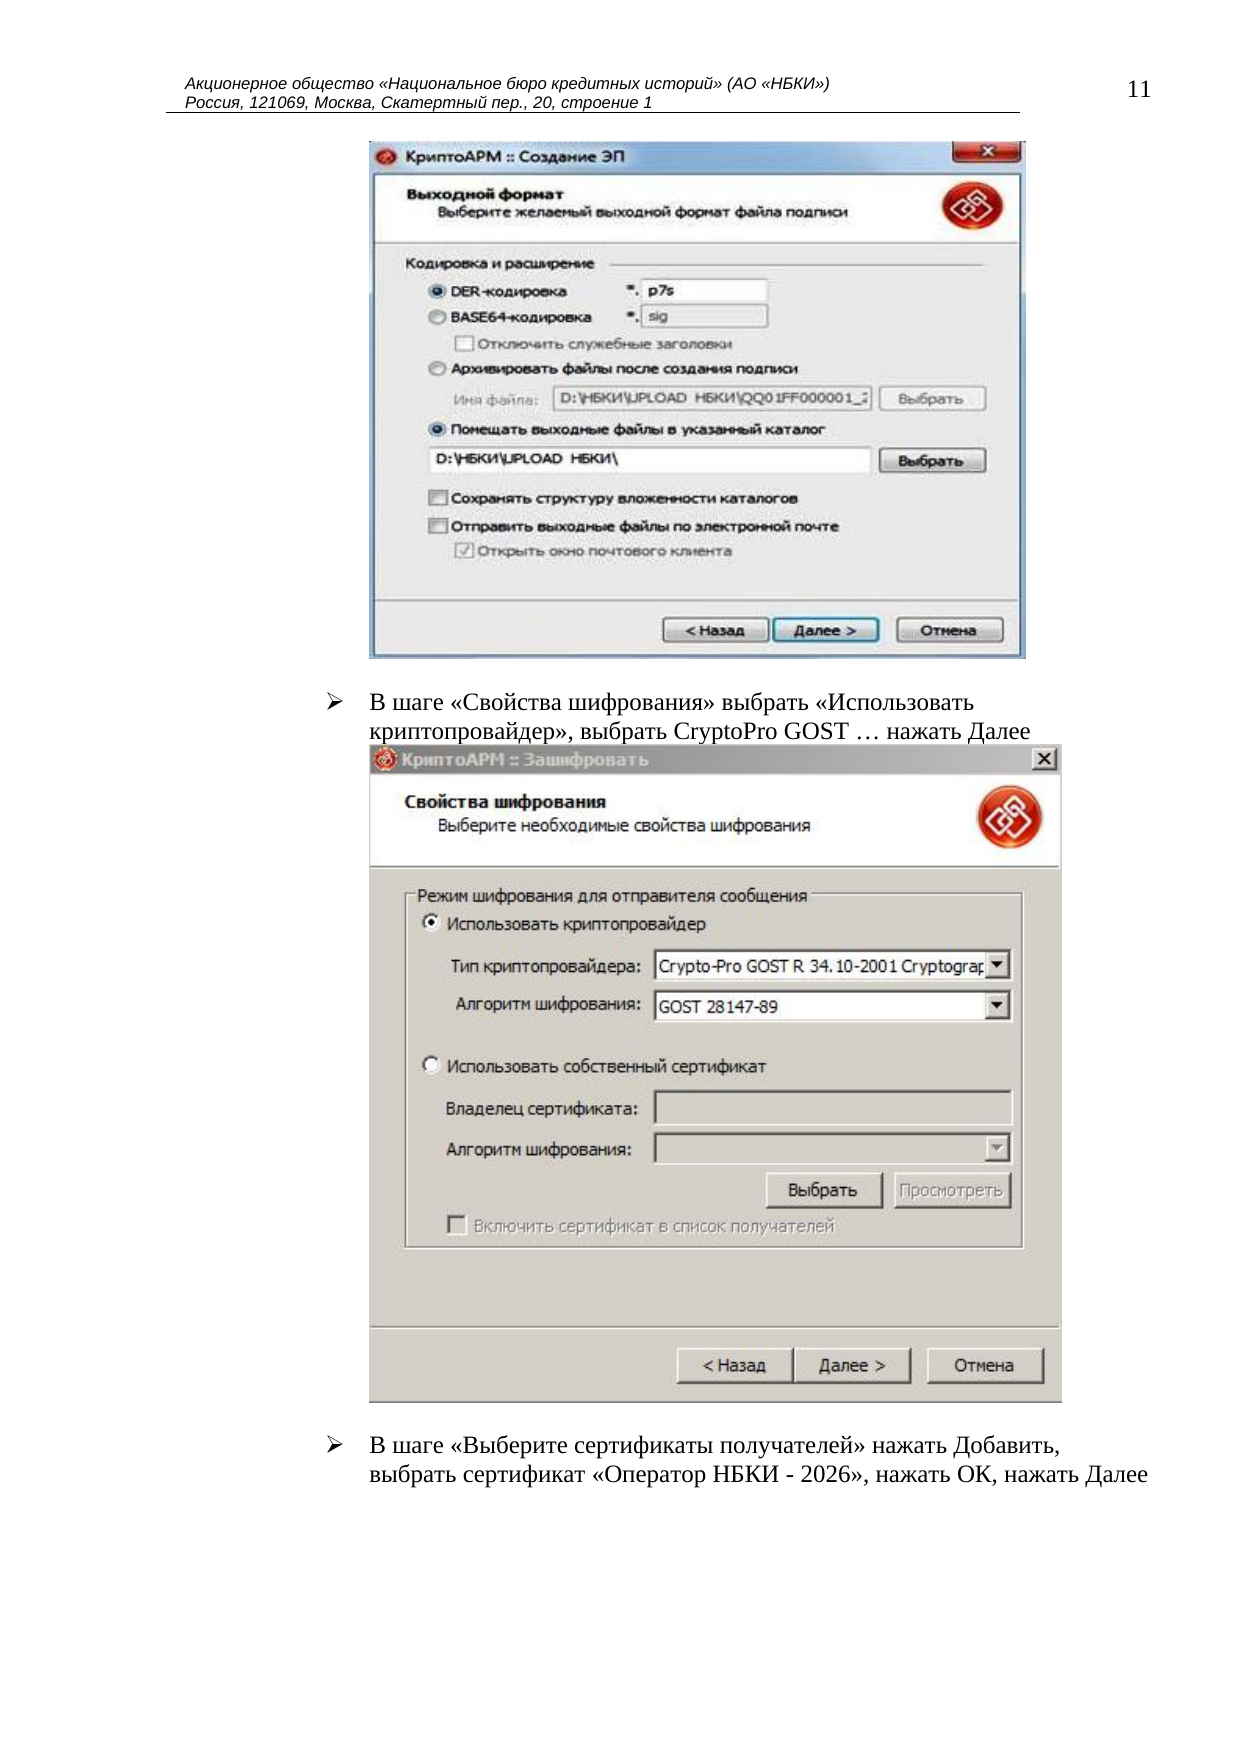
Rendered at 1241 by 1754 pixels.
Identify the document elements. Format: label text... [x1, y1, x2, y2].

list В шаге «Выберите сертификаты получателей» нажать Добавить, выбрать сертификат «Оператор НБКИ - », нажать ОК, нажать Далее [325, 1431, 1152, 1488]
picture [369, 141, 1026, 659]
list В шаге «Свойства шифрования» выбрать «Использовать криптопровайдер», выбрать CryptoPro GOST … нажать Далее [325, 687, 1152, 745]
picture [369, 744, 1062, 1403]
